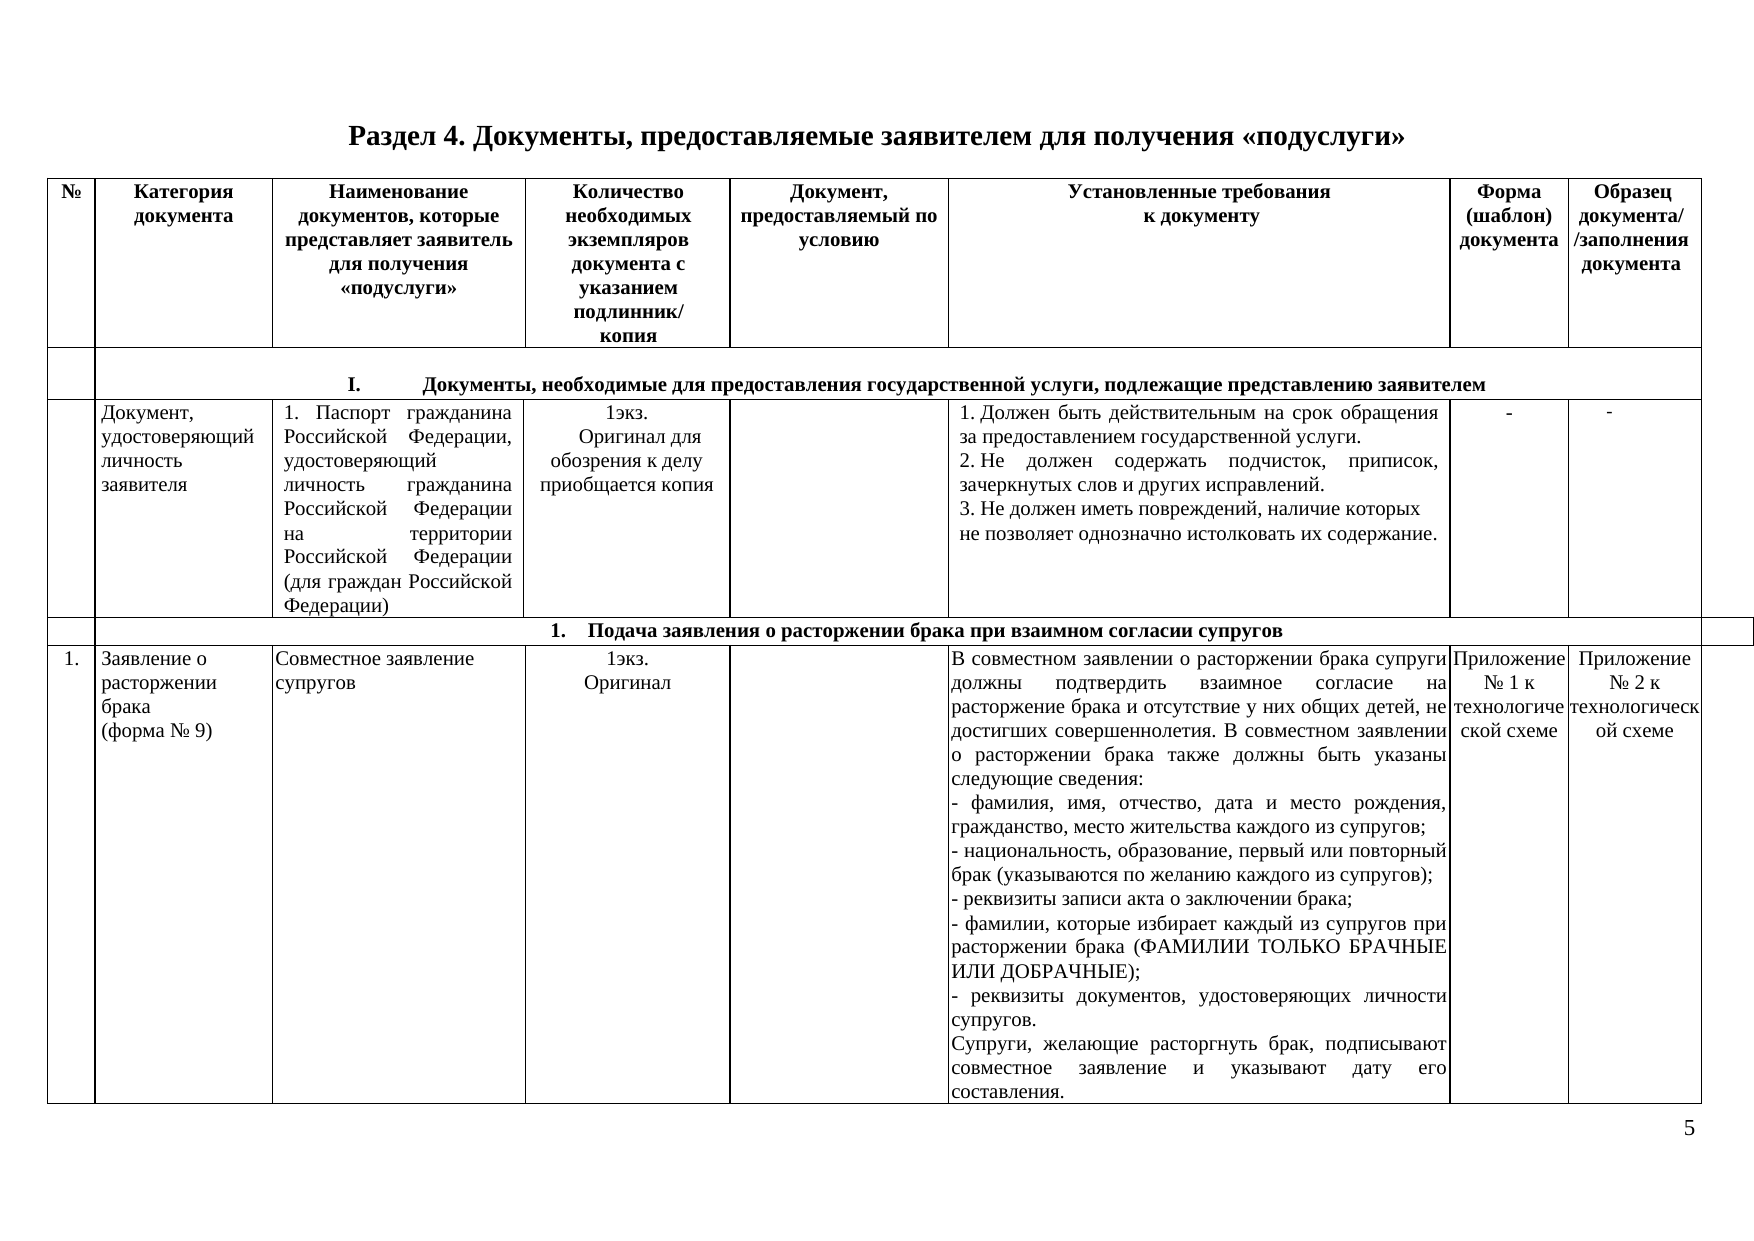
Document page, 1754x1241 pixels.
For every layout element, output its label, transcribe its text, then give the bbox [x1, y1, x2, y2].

table_header № [48, 179, 94, 347]
table_header Наименование документов, которые представляет заявитель для получения «подуслуги» [273, 179, 525, 347]
table_cell 1. Паспорт гражданина Российской Федерации, удостоверяющий личность гражданина Российской Федерации на территории Российской Федерации (для граждан Российской Федерации) [273, 400, 523, 617]
table_cell 1. [48, 646, 94, 1103]
table_cell Заявление о расторжении брака (форма № 9) [96, 646, 272, 1103]
table_header Установленные требования к документу [949, 179, 1449, 347]
table_cell [48, 348, 94, 399]
table_header Форма (шаблон) документа [1451, 179, 1568, 347]
table_cell В совместном заявлении о расторжении брака супруги должны подтвердить взаимное согласие на расторжение брака и отсутствие у них общих детей, не достигших совершеннолетия. В совместном заявлении о расторжении брака также должны быть указаны следующие сведения: - фамилия, имя, отчество, дата и место рождения, гражданство, место жительства каждого из супругов; - национальность, образование, первый или повторный брак (указываются по желанию каждого из супругов); - реквизиты записи акта о заключении брака; - фамилии, которые избирает каждый из супругов при расторжении брака (ФАМИЛИИ ТОЛЬКО БРАЧНЫЕ ИЛИ ДОБРАЧНЫЕ); - реквизиты документов, удостоверяющих личности супругов. Супруги, желающие расторгнуть брак, подписывают совместное заявление и указывают дату его составления. [949, 646, 1449, 1103]
table_cell [48, 618, 94, 645]
text Раздел 4. Документы, предоставляемые заявителем для получения «подуслуги» [59, 118, 1695, 152]
table_cell - [1569, 400, 1701, 617]
table_cell Совместное заявление супругов [273, 646, 525, 1103]
table_cell [48, 400, 94, 617]
table_cell 1экз. Оригинал для обозрения к делу приобщается копия [524, 400, 729, 617]
table_cell - [1451, 400, 1568, 617]
table_header Категория документа [96, 179, 272, 347]
table_cell Подача заявления о расторжении брака при взаимном согласии супругов [96, 618, 1701, 645]
table_header Документ, предоставляемый по условию [731, 179, 948, 347]
table_cell Документы, необходимые для предоставления государственной услуги, подлежащие представлению заявителем [96, 348, 1701, 399]
table_cell Документ, удостоверяющий личность заявителя [96, 400, 272, 617]
table_cell 1экз. Оригинал [526, 646, 729, 1103]
table_cell [731, 400, 948, 617]
table_cell Приложение № 2 к технологической схеме [1569, 646, 1701, 1103]
table_cell [731, 646, 948, 1103]
table_cell 1. Должен быть действительным на срок обращения за предоставлением государственной услуги. 2. Не должен содержать подчисток, приписок, зачеркнутых слов и других исправлений. 3. Не должен иметь повреждений, наличие которых не позволяет однозначно истолковать их содержание. [949, 400, 1449, 617]
table_cell [1702, 618, 1753, 645]
table_header Образец документа/ /заполнения документа [1569, 179, 1701, 347]
table_header Количество необходимых экземпляров документа с указанием подлинник/ копия [526, 179, 729, 347]
table_cell Приложение № 1 к технологической схеме [1451, 646, 1568, 1103]
